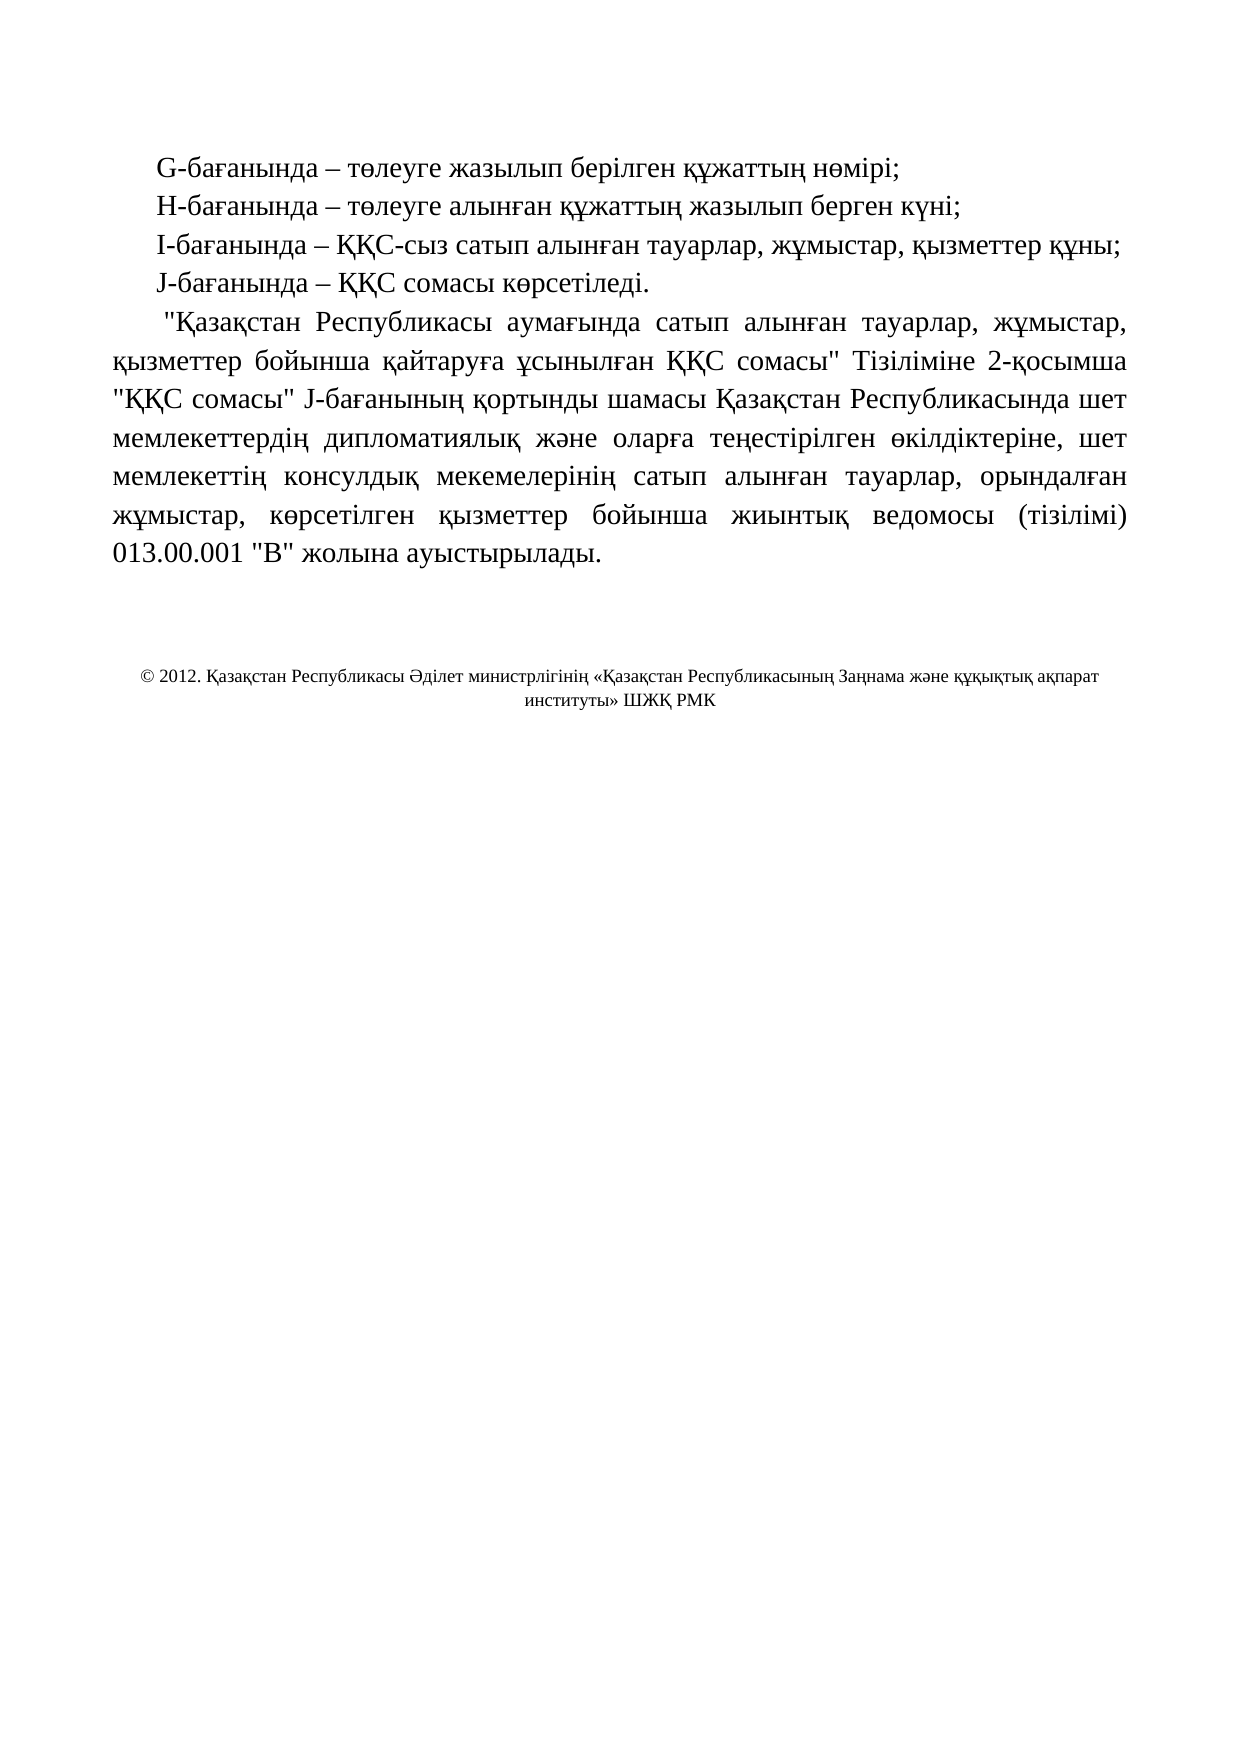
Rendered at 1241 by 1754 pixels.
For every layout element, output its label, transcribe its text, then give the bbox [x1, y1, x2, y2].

text I-бағанында – ҚҚС-сыз сатып алынған тауарлар, жұмыстар, қызметтер құны; [112, 227, 1128, 261]
text © 2012. Қазақстан Республикасы Әділет министрлігінің «Қазақстан Республикасының Заңнама және құқықтық ақпарат институты» ШЖҚ РМК [112, 664, 1128, 711]
text Н-бағанында – төлеуге алынған құжаттың жазылып берген күні; [112, 188, 1128, 222]
text J-бағанында – ҚҚС сомасы көрсетіледі. [112, 266, 1128, 299]
text "Қазақстан Республикасы аумағында сатып алынған тауарлар, жұмыстар, қызметтер бойынша қайтаруға ұсынылған ҚҚС сомасы" Тізіліміне 2-қосымша "ҚҚС сомасы" J-бағанының қортынды шамасы Қазақстан Республикасында шет мемлекеттердің дипломатиялық және оларға теңестірілген өкілдіктеріне, шет мемлекеттің консулдық мекемелерінің сатып алынған тауарлар, орындалған жұмыстар, көрсетілген қызметтер бойынша жиынтық ведомосы (тізілімі) 013.00.001 "В" жолына ауыстырылады. [112, 304, 1128, 569]
text G-бағанында – төлеуге жазылып берілген құжаттың нөмірі; [112, 150, 1128, 183]
